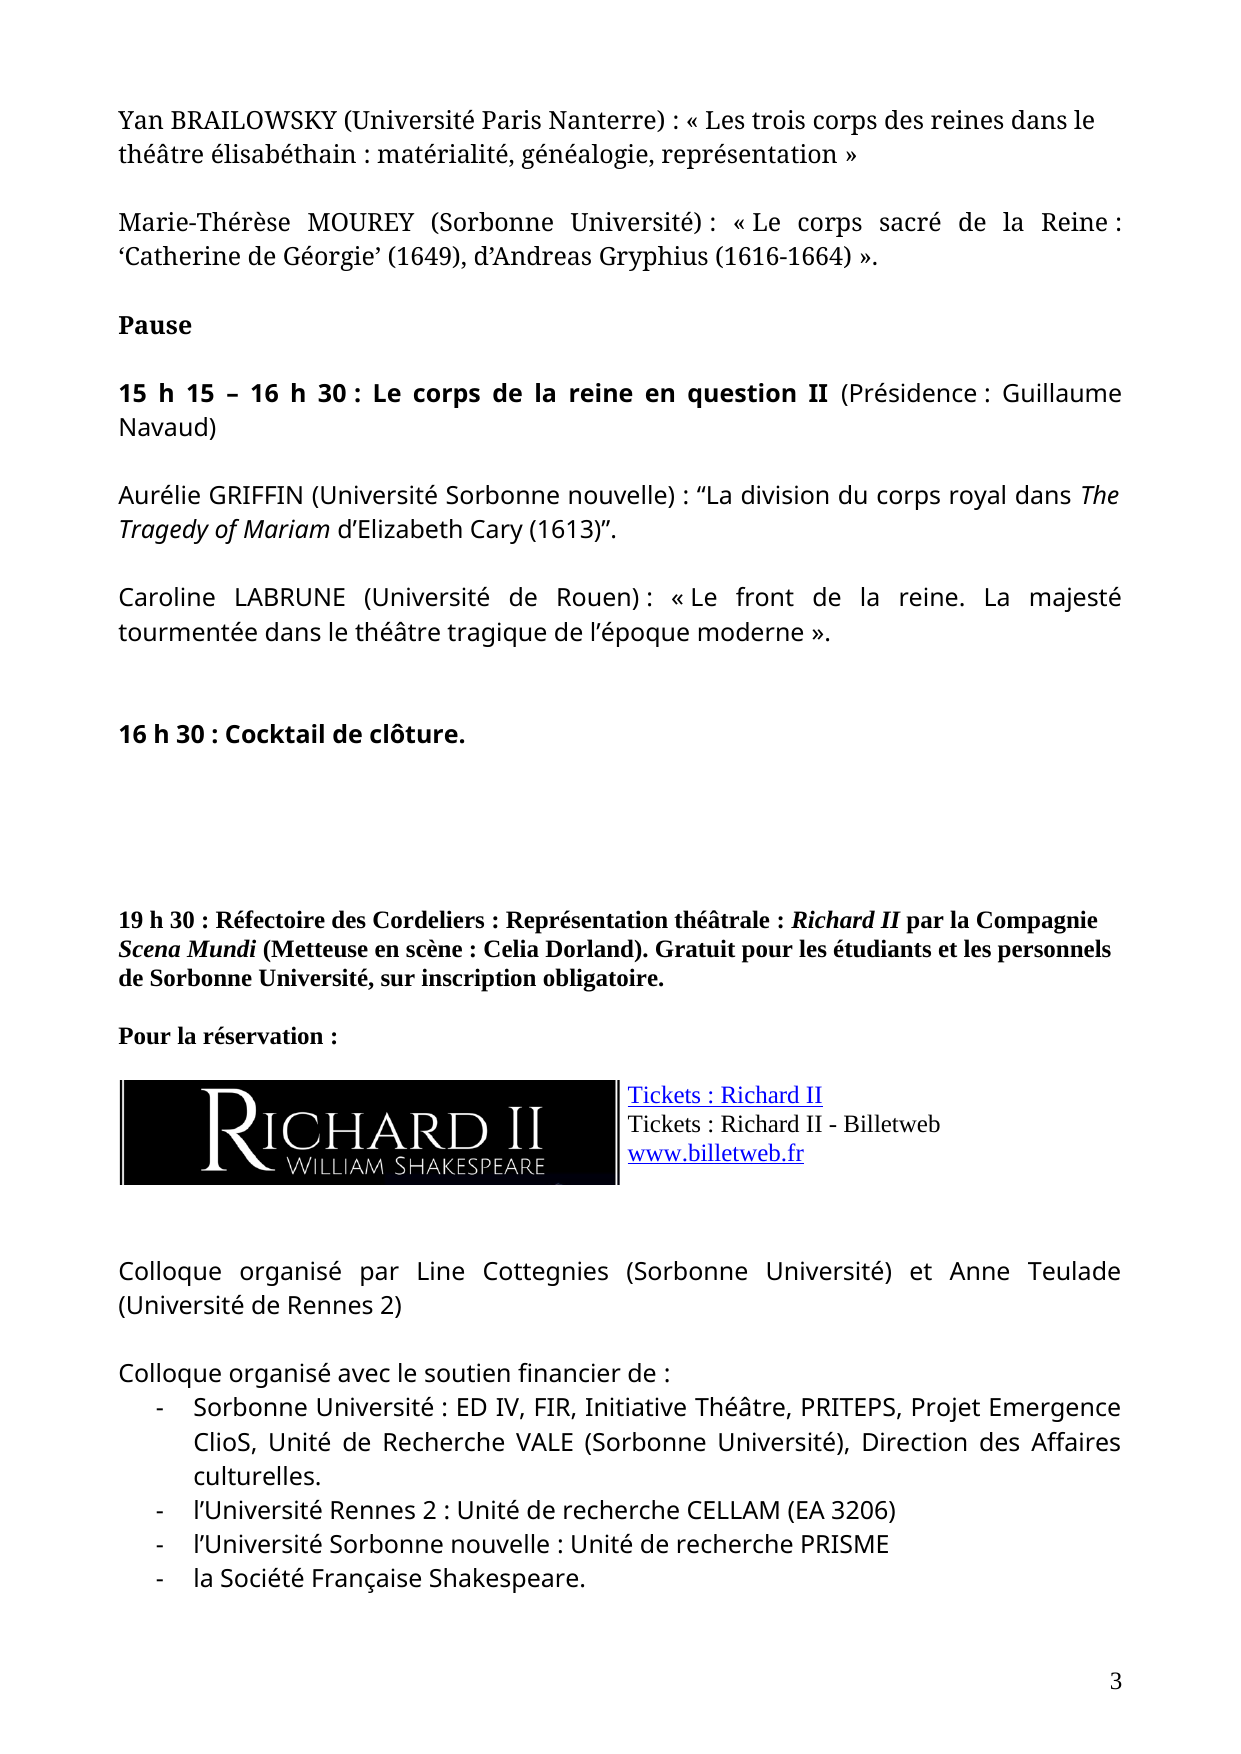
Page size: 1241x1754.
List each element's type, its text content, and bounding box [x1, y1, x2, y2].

picture [119, 1080, 620, 1185]
text Pause [118, 308, 1122, 342]
text Yan BRAILOWSKY (Université Paris Nanterre) : « Les trois corps des reines dans le théâtre élisabéthain : matérialité, généalogie, représentation » [118, 103, 1122, 171]
text 19 h 30 : Réfectoire des Cordeliers : Représentation théâtrale : Richard II par la Compagnie Scena Mundi (Metteuse en scène : Celia Dorland). Gratuit pour les étudiants et les personnels de Sorbonne Université, sur inscription obligatoire. [118, 906, 1122, 992]
text Colloque organisé par Line Cottegnies (Sorbonne Université) et Anne Teulade (Université de Rennes 2) [118, 1254, 1122, 1322]
table_header [118, 1079, 626, 1186]
text 15 h 15 – 16 h 30 : Le corps de la reine en question II (Présidence : Guillaume Navaud) [118, 376, 1122, 444]
list l’Université Rennes 2 : Unité de recherche CELLAM (EA 3206) [156, 1492, 1122, 1526]
list la Société Française Shakespeare. [156, 1560, 1122, 1594]
text Aurélie GRIFFIN (Université Sorbonne nouvelle) : “La division du corps royal dans The Tragedy of Mariam d’Elizabeth Cary (1613)”. [118, 478, 1122, 546]
text Pour la réservation : [118, 1021, 1122, 1050]
text Colloque organisé avec le soutien financier de : [118, 1356, 1122, 1390]
text Marie-Thérèse MOUREY (Sorbonne Université) : « Le corps sacré de la Reine : ‘Catherine de Géorgie’ (1649), d’Andreas Gryphius (1616-1664) ». [118, 205, 1122, 273]
list l’Université Sorbonne nouvelle : Unité de recherche PRISME [156, 1526, 1122, 1560]
text 16 h 30 : Cocktail de clôture. [118, 716, 1122, 750]
list Sorbonne Université : ED IV, FIR, Initiative Théâtre, PRITEPS, Projet Emergence ClioS, Unité de Recherche VALE (Sorbonne Université), Direction des Affaires culturelles. [156, 1390, 1122, 1492]
text Caroline LABRUNE (Université de Rouen) : « Le front de la reine. La majesté tourmentée dans le théâtre tragique de l’époque moderne ». [118, 580, 1122, 648]
table_header Tickets : Richard II Tickets : Richard II - Billetweb www.billetweb.fr [626, 1079, 947, 1186]
